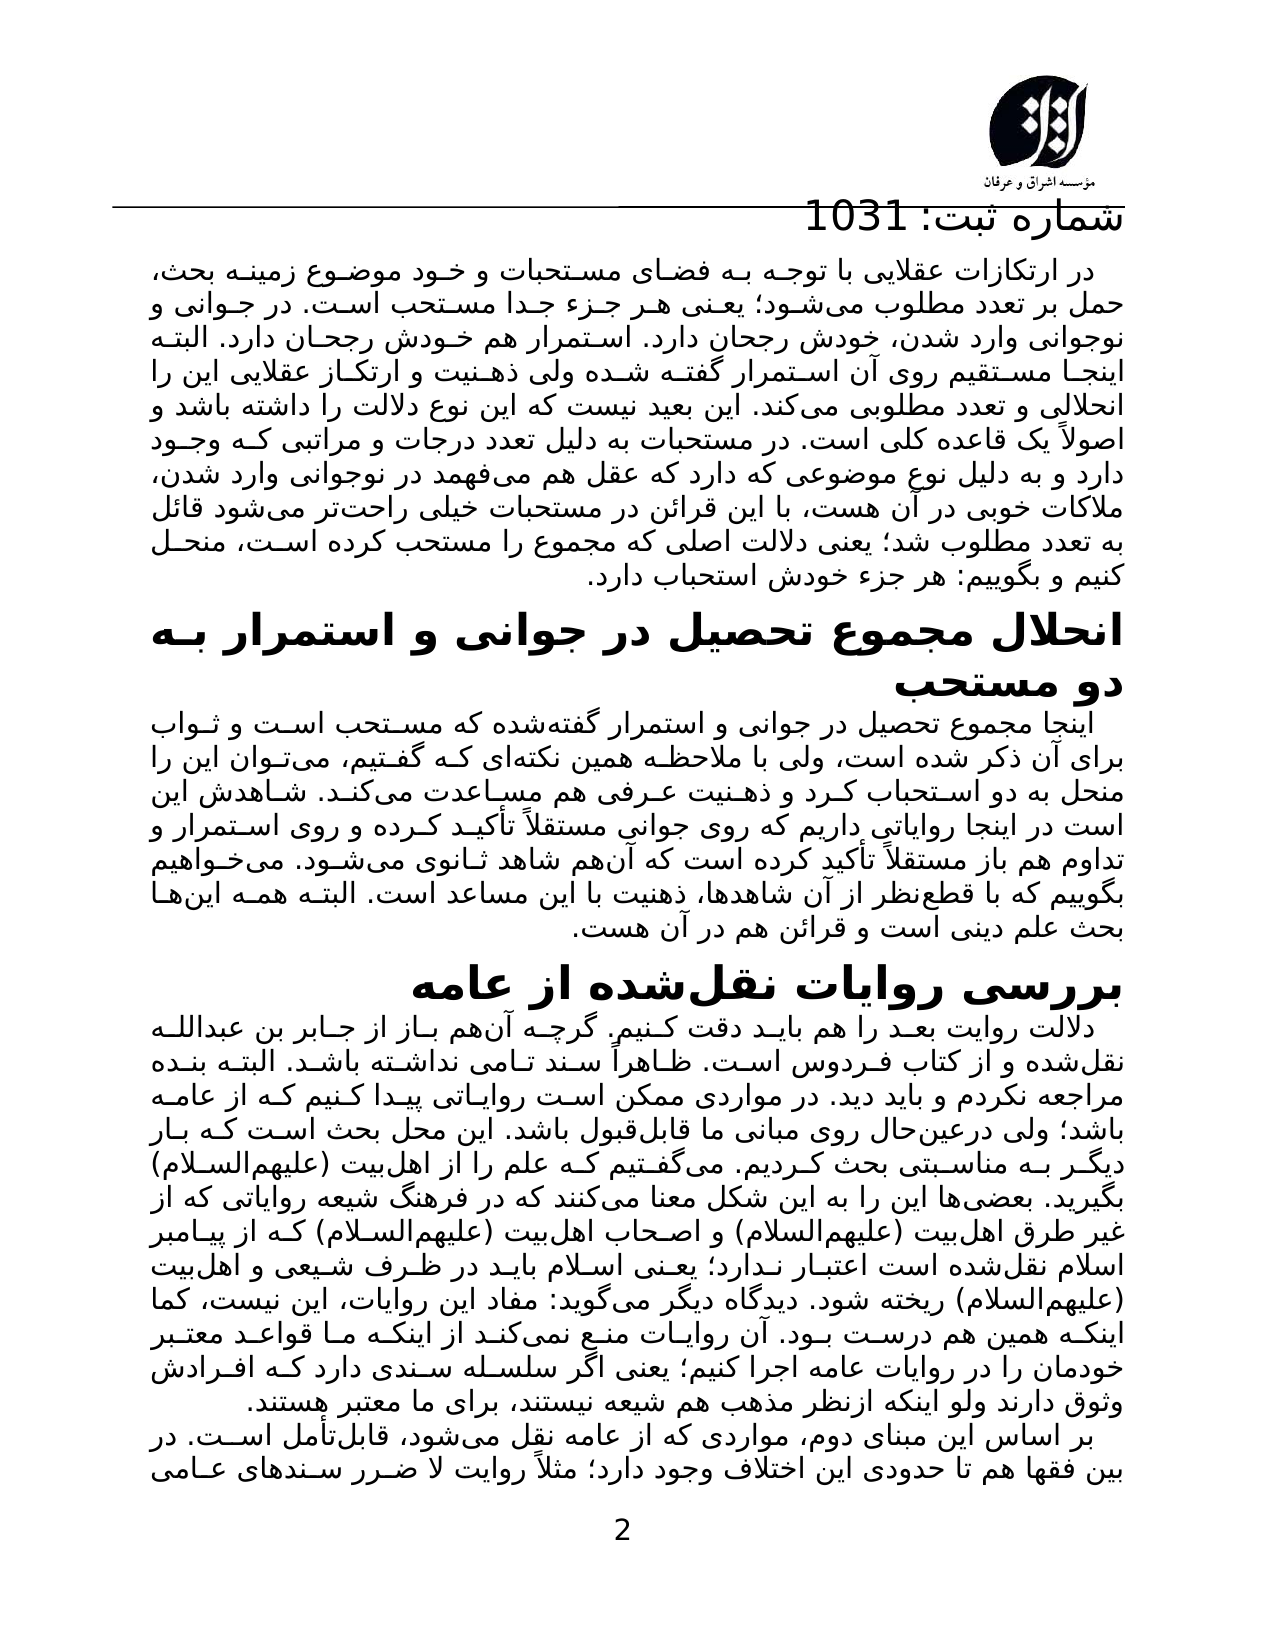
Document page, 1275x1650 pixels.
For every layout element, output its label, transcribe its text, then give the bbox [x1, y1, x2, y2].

picture [980, 75, 1096, 192]
text دلالت روایت بعد را هم باید دقت کنیم. گرچه آن‌هم باز از جابر بن عبدالله نقل‌شده و از کتاب فردوس است. ظاهراً سند تامی نداشته باشد. البته بنده مراجعه نکردم و باید دید. در مواردی ممکن است روایاتی پیدا کنیم که از عامه باشد؛ ولی درعین‌حال روی مبانی ما قابل‌قبول باشد. این محل بحث است که بار دیگر به مناسبتی بحث کردیم. می‌گفتیم که علم را از اهل‌بیت (علیهم‌السلام) بگیرید. بعضی‌ها این را به این شکل معنا می‌کنند که در فرهنگ شیعه روایاتی که از غیر طرق اهل‌بیت (علیهم‌السلام) و اصحاب اهل‌بیت (علیهم‌السلام) که از پیامبر اسلام نقل‌شده است اعتبار ندارد؛ یعنی اسلام باید در ظرف شیعی و اهل‌بیت (علیهم‌السلام) ریخته شود. دیدگاه دیگر می‌گوید: مفاد این روایات، این نیست، کما اینکه همین هم درست بود. آن روایات منع نمی‌کند از اینکه ما قواعد معتبر خودمان را در روایات عامه اجرا کنیم؛ یعنی اگر سلسله سندی دارد که افرادش وثوق دارند ولو اینکه ازنظر مذهب هم شیعه نیستند، برای ما معتبر هستند. [150, 1010, 1125, 1418]
subtitle انحلال مجموع تحصیل در جوانی و استمرار به دو مستحب [150, 605, 1125, 707]
text اینجا مجموع تحصیل در جوانی و استمرار گفته‌شده که مستحب است و ثواب برای آن ذکر شده است، ولی با ملاحظه همین نکته‌ای که گفتیم، می‌توان این را منحل به دو استحباب کرد و ذهنیت عرفی هم مساعدت می‌کند. شاهدش این است در اینجا روایاتی داریم که روی جوانی مستقلاً تأکید کرده و روی استمرار و تداوم هم باز مستقلاً تأکید کرده است که آن‌هم شاهد ثانوی می‌شود. می‌خواهیم بگوییم که با قطع‌نظر از آن شاهدها، ذهنیت با این مساعد است. البته همه این‌ها بحث علم دینی است و قرائن هم در آن هست. [150, 707, 1125, 944]
text در ارتکازات عقلایی با توجه به فضای مستحبات و خود موضوع زمینه بحث، حمل بر تعدد مطلوب می‌شود؛ یعنی هر جزء جدا مستحب است. در جوانی و نوجوانی وارد شدن، خودش رجحان دارد. استمرار هم خودش رجحان دارد. البته اینجا مستقیم روی آن استمرار گفته ‌شده ولی ذهنیت و ارتکاز عقلایی این را انحلالی و تعدد مطلوبی می‌کند. این بعید نیست که این نوع دلالت را داشته باشد و اصولاً یک قاعده کلی است. در مستحبات به دلیل تعدد درجات و مراتبی که وجود دارد و به دلیل نوع موضوعی که دارد که عقل هم می‌فهمد در نوجوانی وارد شدن، ملاکات خوبی در آن هست، با این قرائن در مستحبات خیلی راحت‌تر می‌شود قائل به تعدد مطلوب شد؛ یعنی دلالت اصلی که مجموع را مستحب کرده است، منحل کنیم و بگوییم: هر جزء خودش استحباب دارد. [150, 253, 1125, 592]
subtitle بررسی روایات نقل‌شده از عامه [150, 957, 1125, 1010]
